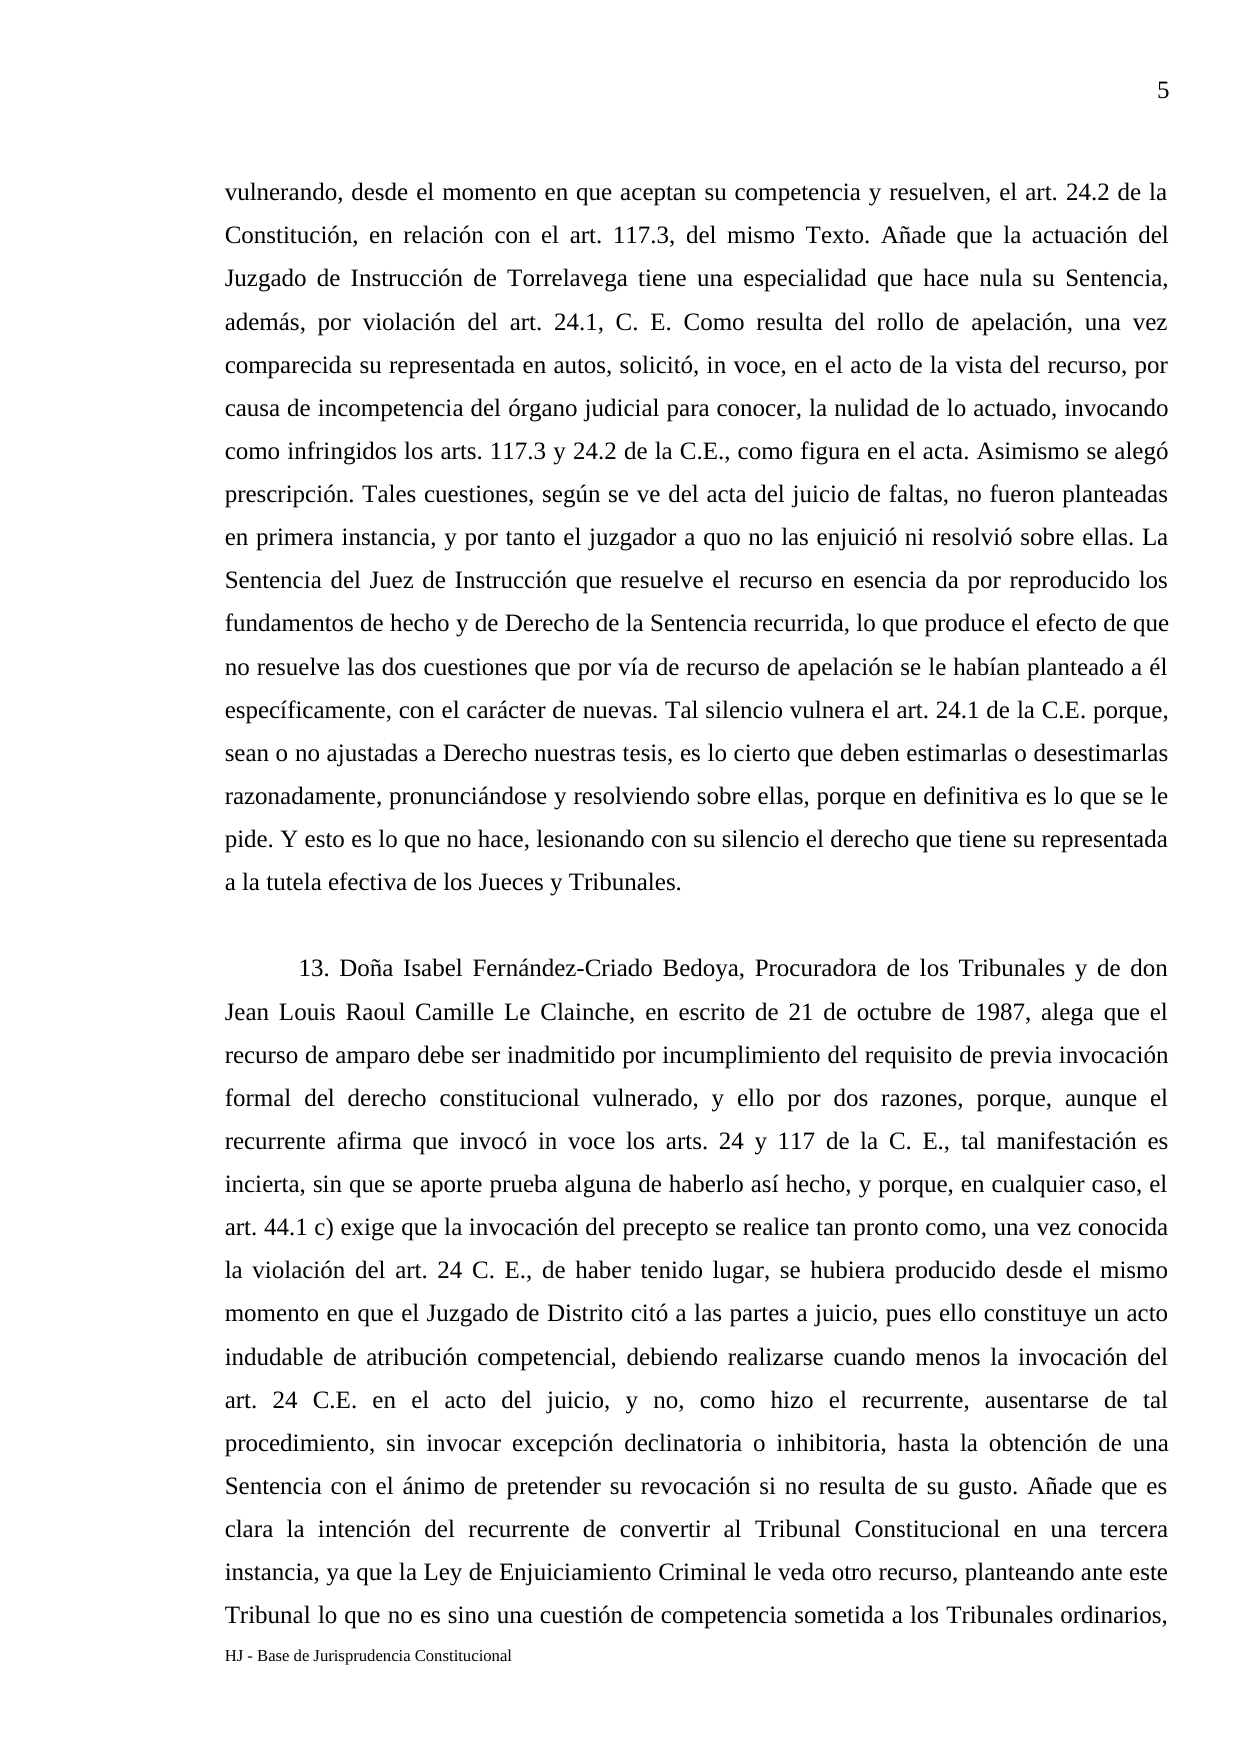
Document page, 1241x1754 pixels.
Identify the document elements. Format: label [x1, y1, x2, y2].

text [224, 953, 1169, 1629]
text [224, 177, 1169, 896]
